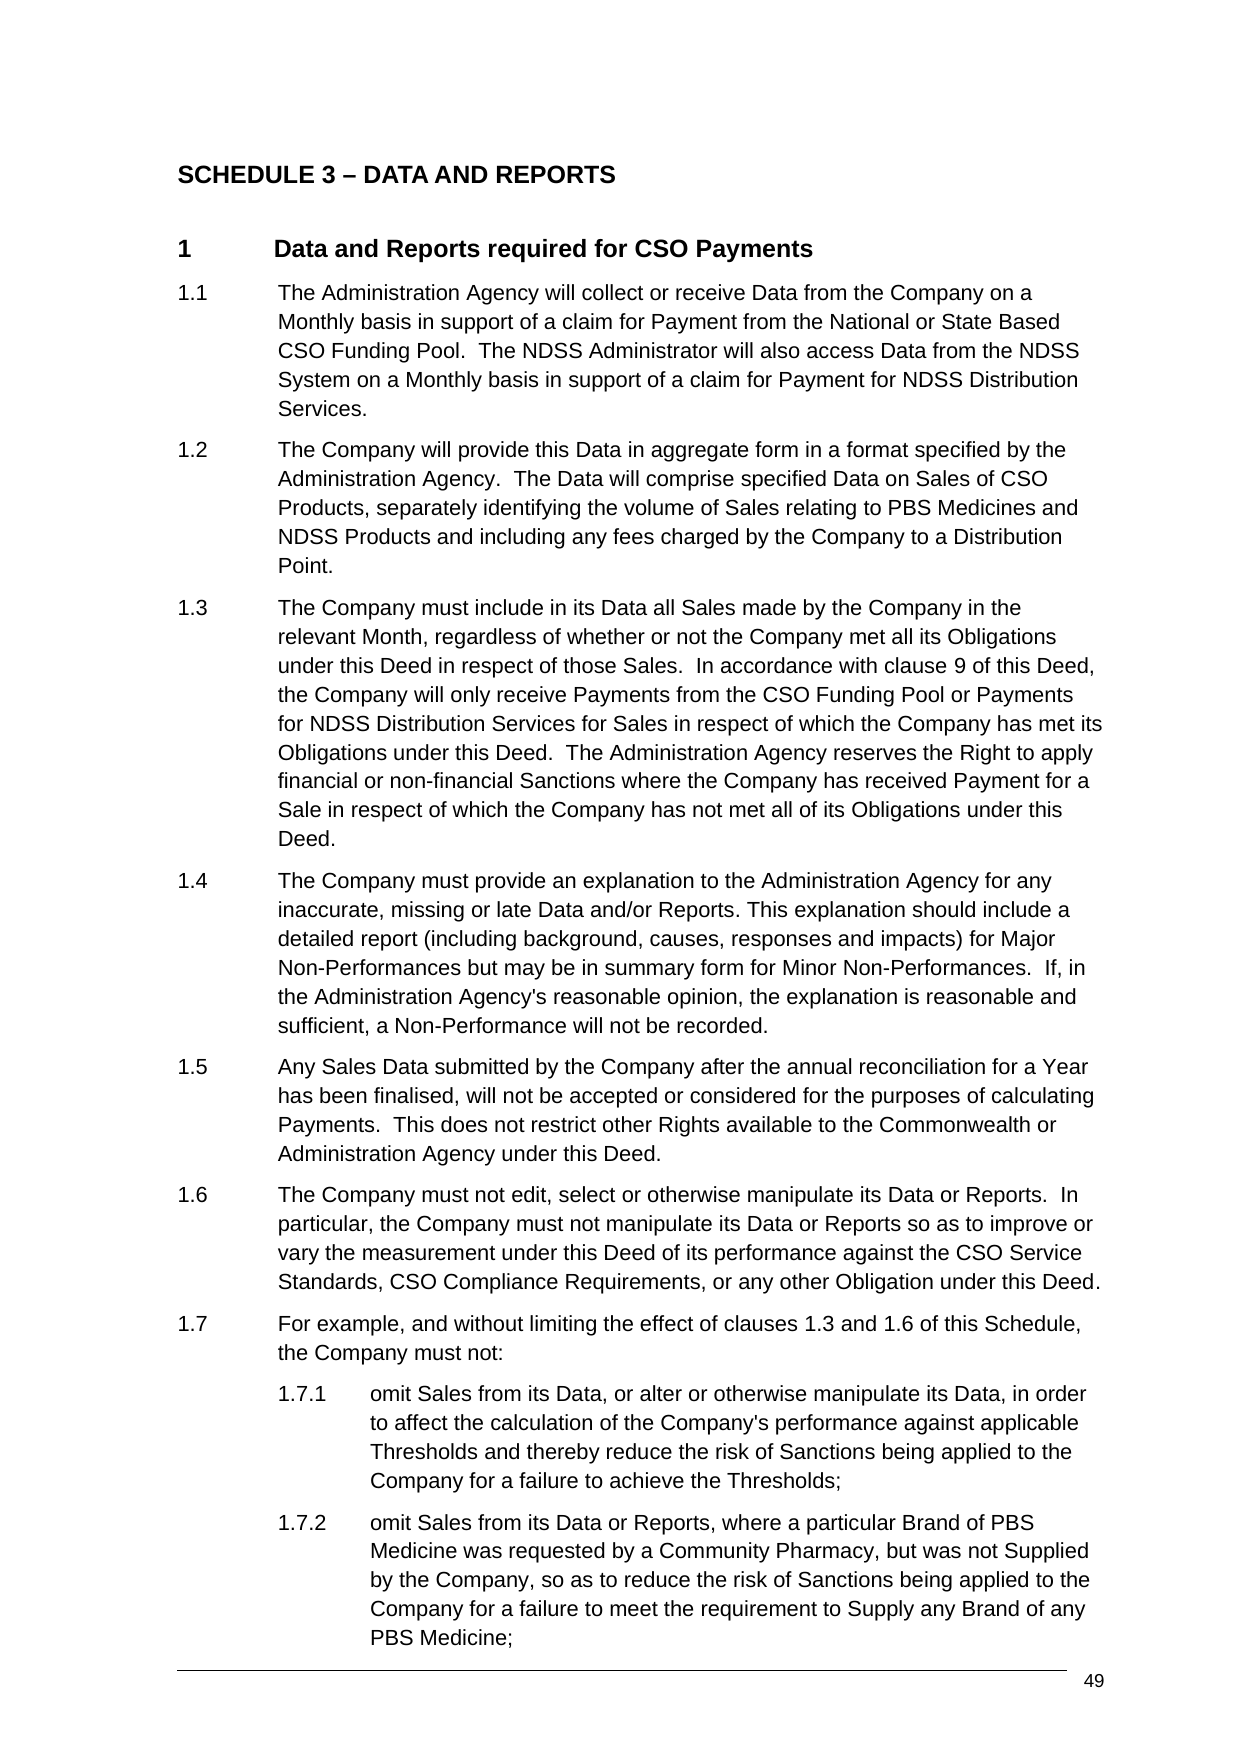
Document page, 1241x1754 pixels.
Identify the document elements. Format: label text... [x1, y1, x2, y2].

text The Administration Agency will collect or receive Data from the Company on a Monthly basis in support of a claim for Payment from the National or State Based CSO Funding Pool. The NDSS Administrator will also access Data from the NDSS System on a Monthly basis in support of a claim for Payment for NDSS Distribution Services. [177, 280, 1104, 421]
text The Company must not edit, select or otherwise manipulate its Data or Reports. In particular, the Company must not manipulate its Data or Reports so as to improve or vary the measurement under this Deed of its performance against the CSO Service Standards, CSO Compliance Requirements, or any other Obligation under this Deed. [177, 1182, 1104, 1294]
text The Company must include in its Data all Sales made by the Company in the relevant Month, regardless of whether or not the Company met all its Obligations under this Deed in respect of those Sales. In accordance with clause 9 of this Deed, the Company will only receive Payments from the CSO Funding Pool or Payments for NDSS Distribution Services for Sales in respect of which the Company has met its Obligations under this Deed. The Administration Agency reserves the Right to apply financial or non-financial Sanctions where the Company has received Payment for a in respect of which the Company has not met all of its Obligations under this Deed. [177, 594, 1104, 851]
text omit Sales from its Data or Reports, where a particular Brand of PBS Medicine was requested by a Community Pharmacy, but was not Supplied by the Company, so as to reduce the risk of Sanctions being applied to the Company for a failure to meet the requirement to Supply any Brand of any PBS Medicine; [278, 1509, 1104, 1650]
subtitle Data and Reports required for CSO Payments [177, 234, 1104, 263]
text Any Sales Data submitted by the Company after the annual reconciliation for a Year has been finalised, will not be accepted or considered for the purposes of calculating Payments. This does not restrict other Rights available to the Commonwealth or Administration Agency under this Deed. [177, 1054, 1104, 1166]
text The Company will provide this Data in aggregate form in a format specified by the Administration Agency. The Data will comprise specified Data on Sales of CSO Products, separately identifying the volume of Sales relating to PBS Medicines and NDSS Products and including any fees charged by the Company to a Distribution Point. [177, 437, 1104, 578]
text For example, and without limiting the effect of clauses 1.3 and 1.6 of this Schedule, the Company must not: [177, 1311, 1104, 1365]
subtitle SCHEDULE 3 – DATA AND REPORTS [177, 160, 1104, 188]
text omit Sales from its Data, or alter or otherwise manipulate its Data, in order to affect the calculation of the Company's performance against applicable Thresholds and thereby reduce the risk of Sanctions being applied to the Company for a failure to achieve the Thresholds; [278, 1381, 1104, 1493]
text The Company must provide an explanation to the Administration Agency for any inaccurate, missing or late Data and/or Reports. This explanation should include a detailed report (including background, causes, responses and impacts) for Major Non-Performances but may be in summary form for Minor Non-Performances. If, in the Administration Agency's reasonable opinion, the explanation is reasonable and sufficient, a Non-Performance will not be recorded. [177, 868, 1104, 1038]
